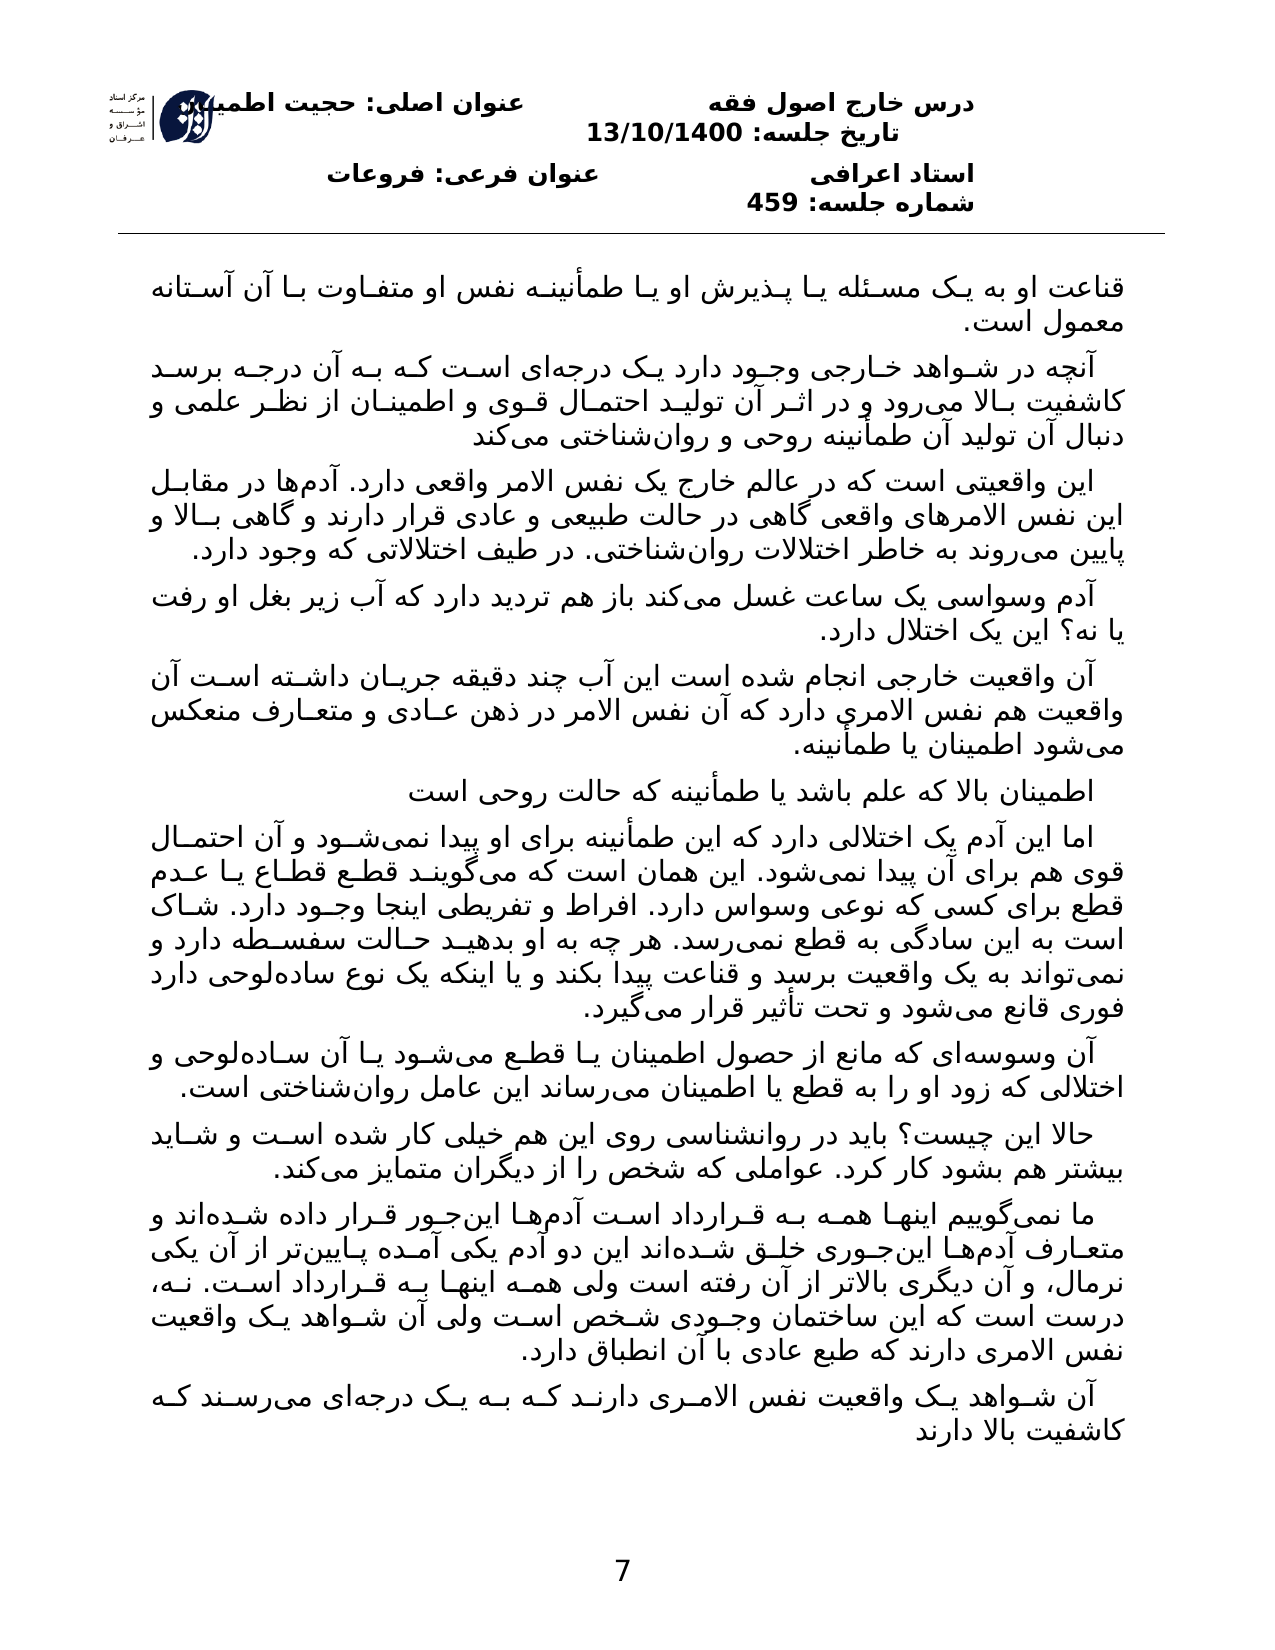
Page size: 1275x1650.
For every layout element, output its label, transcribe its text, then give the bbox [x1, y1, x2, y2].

text ما نمی‌گوییم اینها همه به قرارداد است آدم‌ها این‌جور قرار داده شده‌اند و متعارف آدم‌ها این‌جوری خلق شده‌اند این دو آدم یکی آمده پایین‌تر از آن یکی نرمال، و آن دیگری بالاتر از آن رفته است ولی همه اینها به قرارداد است. نه، درست است که این ساختمان وجودی شخص است ولی آن شواهد یک واقعیت نفس الامری دارند که طبع عادی با آن انطباق دارد. [150, 1197, 1125, 1367]
text آن وسوسه‌ای که مانع از حصول اطمینان یا قطع می‌شود یا آن ساده‌لوحی و اختلالی که زود او را به قطع یا اطمینان می‌رساند این عامل روان‌شناختی است. [150, 1037, 1125, 1104]
text این واقعیتی است که در عالم خارج یک نفس الامر واقعی دارد. آدم‌ها در مقابل این نفس الامرهای واقعی گاهی در حالت طبیعی و عادی قرار دارند و گاهی بالا و پایین می‌روند به خاطر اختلالات روان‌شناختی. در طیف اختلالاتی که وجود دارد. [150, 465, 1125, 567]
text آدم وسواسی یک ساعت غسل می‌کند باز هم تردید دارد که آب زیر بغل او رفت یا نه؟ این یک اختلال دارد. [150, 579, 1125, 647]
text آنچه در شواهد خارجی وجود دارد یک درجه‌ای است که به آن درجه برسد کاشفیت بالا می‌رود و در اثر آن تولید احتمال قوی و اطمینان از نظر علمی و دنبال آن تولید آن طمأنینه روحی و روان‌شناختی می‌کند [150, 350, 1125, 452]
text آن واقعیت خارجی انجام شده است این آب چند دقیقه جریان داشته است آن واقعیت هم نفس الامری دارد که آن نفس الامر در ذهن عادی و متعارف منعکس می‌شود اطمینان یا طمأنینه. [150, 659, 1125, 761]
text آن شواهد یک واقعیت نفس الامری دارند که به یک درجه‌ای می‌رسند که کاشفیت بالا دارند [150, 1380, 1125, 1448]
text حالا این چیست؟ باید در روانشناسی روی این هم خیلی کار شده است و شاید بیشتر هم بشود کار کرد. عواملی که شخص را از دیگران متمایز می‌کند. [150, 1117, 1125, 1185]
text اما این آدم یک اختلالی دارد که این طمأنینه برای او پیدا نمی‌شود و آن احتمال قوی هم برای آن پیدا نمی‌شود. این همان است که می‌گویند قطع قطاع یا عدم قطع برای کسی که نوعی وسواس دارد. افراط و تفریطی اینجا وجود دارد. شاک است به این سادگی به قطع نمی‌رسد. هر چه به او بدهید حالت سفسطه دارد و نمی‌تواند به یک واقعیت برسد و قناعت پیدا بکند و یا اینکه یک نوع ساده‌لوحی دارد فوری قانع می‌شود و تحت تأثیر قرار می‌گیرد. [150, 820, 1125, 1024]
text اطمینان بالا که علم باشد یا طمأنینه که حالت روحی است [150, 774, 1125, 808]
picture [102, 86, 215, 146]
